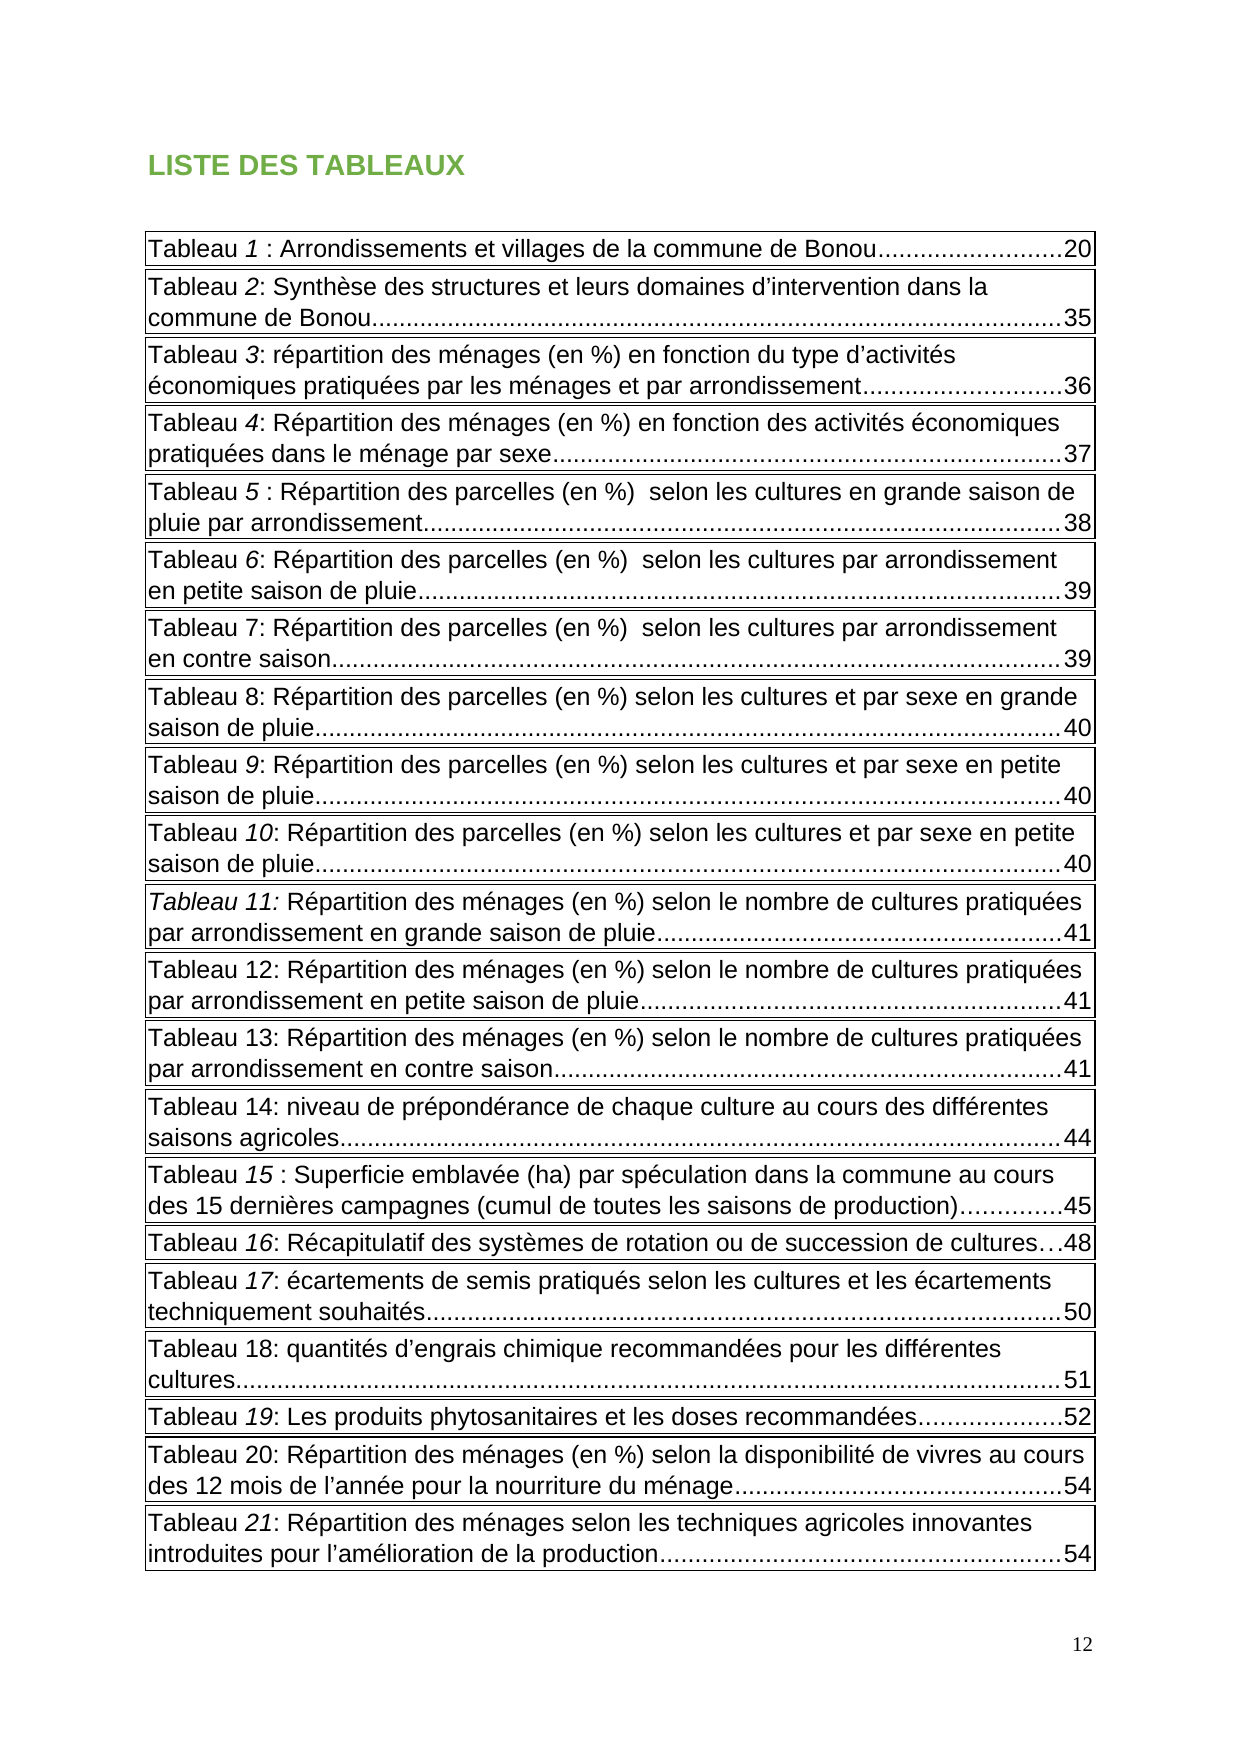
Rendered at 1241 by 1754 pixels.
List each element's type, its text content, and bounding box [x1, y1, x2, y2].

text Tableau 9: Répartition des parcelles (en %) selon les cultures et par sexe en petite saison de pluie 40 [146, 748, 1094, 812]
text Tableau 7: Répartition des parcelles (en %) selon les cultures par arrondissement en contre saison 39 [146, 611, 1094, 675]
text Tableau 20: Répartition des ménages (en %) selon la disponibilité de vivres au cours des 12 mois de l’année pour la nourriture du ménage 54 [146, 1438, 1094, 1501]
text Tableau 8: Répartition des parcelles (en %) selon les cultures et par sexe en grande saison de pluie 40 [146, 680, 1094, 743]
text Tableau 2: Synthèse des structures et leurs domaines d’intervention dans la commune de Bonou 35 [146, 270, 1094, 333]
text Tableau 5 : Répartition des parcelles (en %) selon les cultures en grande saison de pluie par arrondissement 38 [146, 475, 1094, 538]
text Tableau 12: Répartition des ménages (en %) selon le nombre de cultures pratiquées par arrondissement en petite saison de pluie 41 [146, 953, 1094, 1017]
text Tableau 11: Répartition des ménages (en %) selon le nombre de cultures pratiquées par arrondissement en grande saison de pluie 41 [146, 885, 1094, 948]
text Tableau 6: Répartition des parcelles (en %) selon les cultures par arrondissement en petite saison de pluie 39 [146, 543, 1094, 607]
text Tableau 18: quantités d’engrais chimique recommandées pour les différentes cultures 51 [146, 1332, 1094, 1396]
text Tableau 17: écartements de semis pratiqués selon les cultures et les écartements techniquement souhaités 50 [146, 1264, 1094, 1327]
text Tableau 4: Répartition des ménages (en %) en fonction des activités économiques pratiquées dans le ménage par sexe 37 [146, 406, 1094, 470]
text Tableau 14: niveau de prépondérance de chaque culture au cours des différentes saisons agricoles 44 [146, 1090, 1094, 1153]
text Tableau 3: répartition des ménages (en %) en fonction du type d’activités économiques pratiquées par les ménages et par arrondissement 36 [146, 338, 1094, 402]
text Tableau 19: Les produits phytosanitaires et les doses recommandées 52 [146, 1400, 1094, 1433]
text Tableau 1 : Arrondissements et villages de la commune de Bonou 20 [146, 232, 1094, 265]
text Tableau 15 : Superficie emblavée (ha) par spéculation dans la commune au cours des 15 dernières campagnes (cumul de toutes les saisons de production) 45 [146, 1158, 1094, 1222]
text Tableau 10: Répartition des parcelles (en %) selon les cultures et par sexe en petite saison de pluie 40 [146, 816, 1094, 880]
text Tableau 21: Répartition des ménages selon les techniques agricoles innovantes introduites pour l’amélioration de la production 54 [146, 1506, 1094, 1570]
text Tableau 16: Récapitulatif des systèmes de rotation ou de succession de cultures 48 [146, 1226, 1094, 1259]
text Tableau 13: Répartition des ménages (en %) selon le nombre de cultures pratiquées par arrondissement en contre saison 41 [146, 1021, 1094, 1085]
subtitle LISTE DES TABLEAUX [148, 148, 1092, 181]
